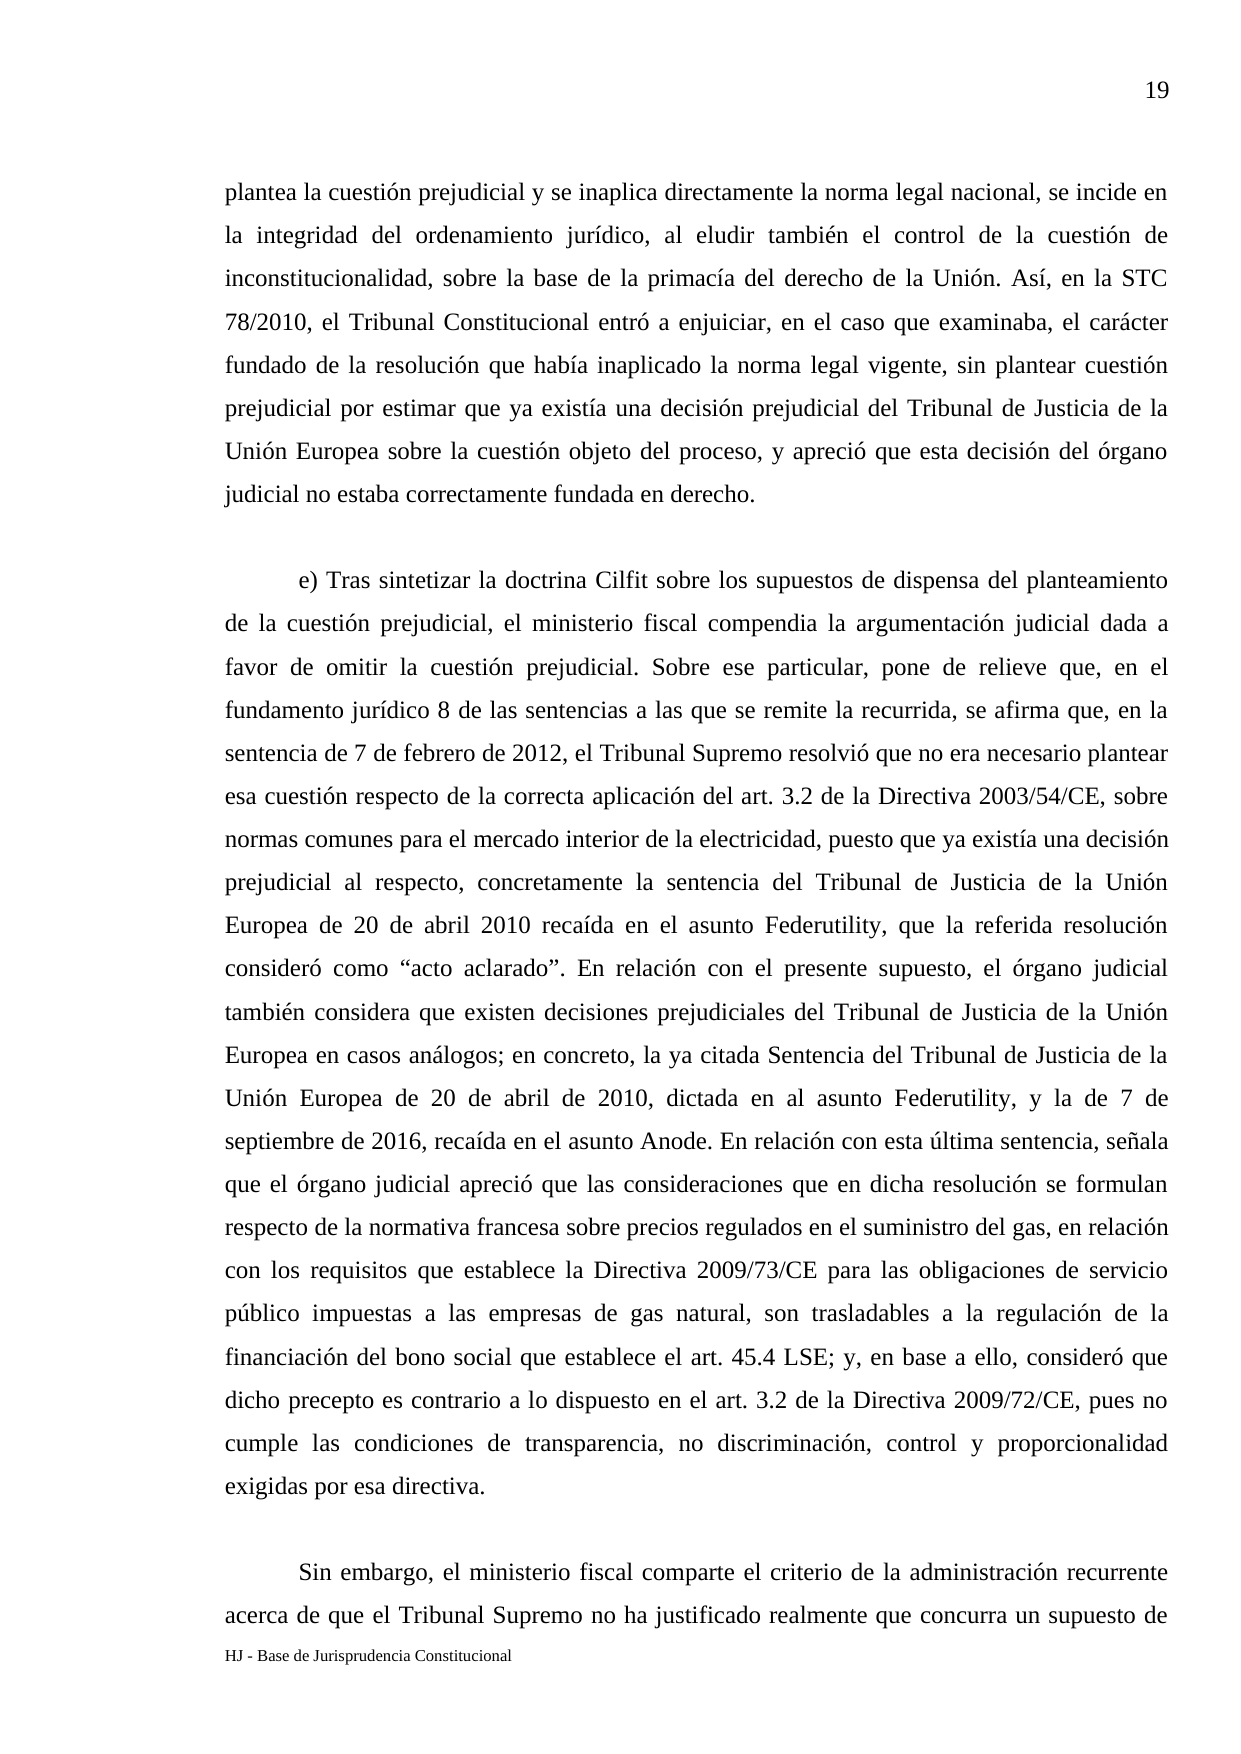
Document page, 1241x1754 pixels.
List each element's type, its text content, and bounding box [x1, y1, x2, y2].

text e) Tras sintetizar la doctrina Cilfit sobre los supuestos de dispensa del planteamiento de la cuestión prejudicial, el ministerio fiscal compendia la argumentación judicial dada a favor de omitir la cuestión prejudicial. Sobre ese particular, pone de relieve que, en el fundamento jurídico 8 de las sentencias a las que se remite la recurrida, se afirma que, en la sentencia de 7 de febrero de 2012, el Tribunal Supremo resolvió que no era necesario plantear esa cuestión respecto de la correcta aplicación del art. 3.2 de la Directiva 2003/54/CE, sobre normas comunes para el mercado interior de la electricidad, puesto que ya existía una decisión prejudicial al respecto, concretamente la sentencia del Tribunal de Justicia de la Unión Europea de 20 de abril 2010 recaída en el asunto Federutility, que la referida resolución consideró como “acto aclarado”. En relación con el presente supuesto, el órgano judicial también considera que existen decisiones prejudiciales del Tribunal de Justicia de la Unión Europea en casos análogos; en concreto, la ya citada Sentencia del Tribunal de Justicia de la Unión Europea de 20 de abril de 2010, dictada en al asunto Federutility, y la de 7 de septiembre de 2016, recaída en el asunto Anode. En relación con esta última sentencia, señala que el órgano judicial apreció que las consideraciones que en dicha resolución se formulan respecto de la normativa francesa sobre precios regulados en el suministro del gas, en relación con los requisitos que establece la Directiva 2009/73/CE para las obligaciones de servicio público impuestas a las empresas de gas natural, son trasladables a la regulación de la financiación del bono social que establece el art. 45.4 LSE; y, en base a ello, consideró que dicho precepto es contrario a lo dispuesto en el art. 3.2 de la Directiva 2009/72/CE, pues no cumple las condiciones de transparencia, no discriminación, control y proporcionalidad exigidas por esa directiva. [224, 565, 1169, 1500]
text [224, 177, 1169, 508]
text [224, 1557, 1169, 1629]
